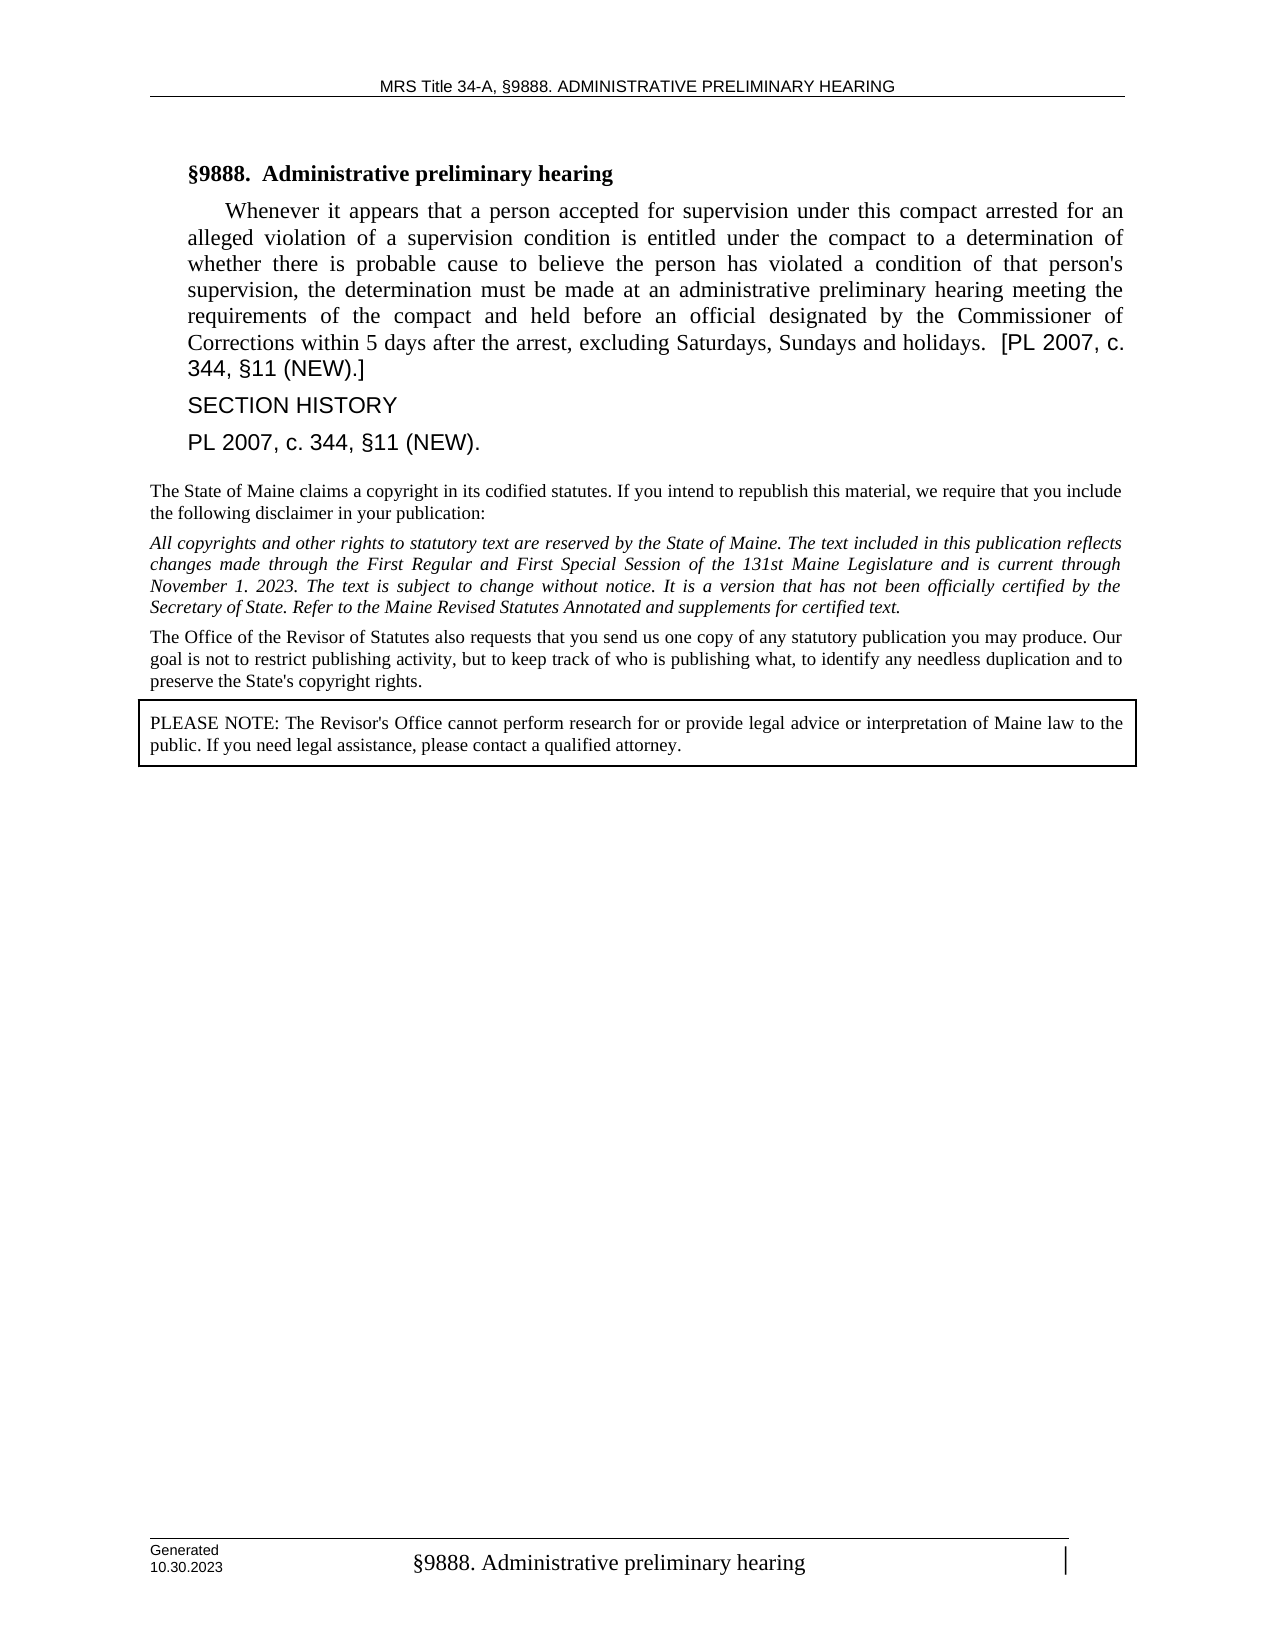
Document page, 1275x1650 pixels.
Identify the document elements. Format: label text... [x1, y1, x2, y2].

text Whenever it appears that a person accepted for supervision under this compact arrested for an alleged violation of a supervision condition is entitled under the compact to a determination of whether there is probable cause to believe the person has violated a condition of that person's supervision, the determination must be made at an administrative preliminary hearing meeting the requirements of the compact and held before an official designated by the Commissioner of Corrections within 5 days after the arrest, excluding Saturdays, Sundays and holidays. [PL 2007, c. 344, §11 (NEW).] [187, 197, 1125, 382]
text SECTION HISTORY [187, 392, 1125, 418]
text The Office of the Revisor of Statutes also requests that you send us one copy of any statutory publication you may produce. Our goal is not to restrict publishing activity, but to keep track of who is publishing what, to identify any needless duplication and to preserve the State's copyright rights. [150, 626, 1125, 691]
text PL 2007, c. 344, §11 (NEW). [187, 429, 1125, 455]
text The State of Maine claims a copyright in its codified statutes. If you intend to republish this material, we require that you include the following disclaimer in your publication: [150, 480, 1125, 523]
text §9888. Administrative preliminary hearing [187, 160, 1125, 187]
text PLEASE NOTE: The Revisor's Office cannot perform research for or provide legal advice or interpretation of Maine law to the public. If you need legal assistance, please contact a qualified attorney. [140, 701, 1135, 765]
text All copyrights and other rights to statutory text are reserved by the State of Maine. The text included in this publication reflects changes made through the First Regular and First Special Session of the 131st Maine Legislature and is current through November 1. 2023 . The text is subject to change without notice. It is a version that has not been officially certified by the Secretary of State. Refer to the Maine Revised Statutes Annotated and supplements for certified text. [150, 532, 1125, 618]
